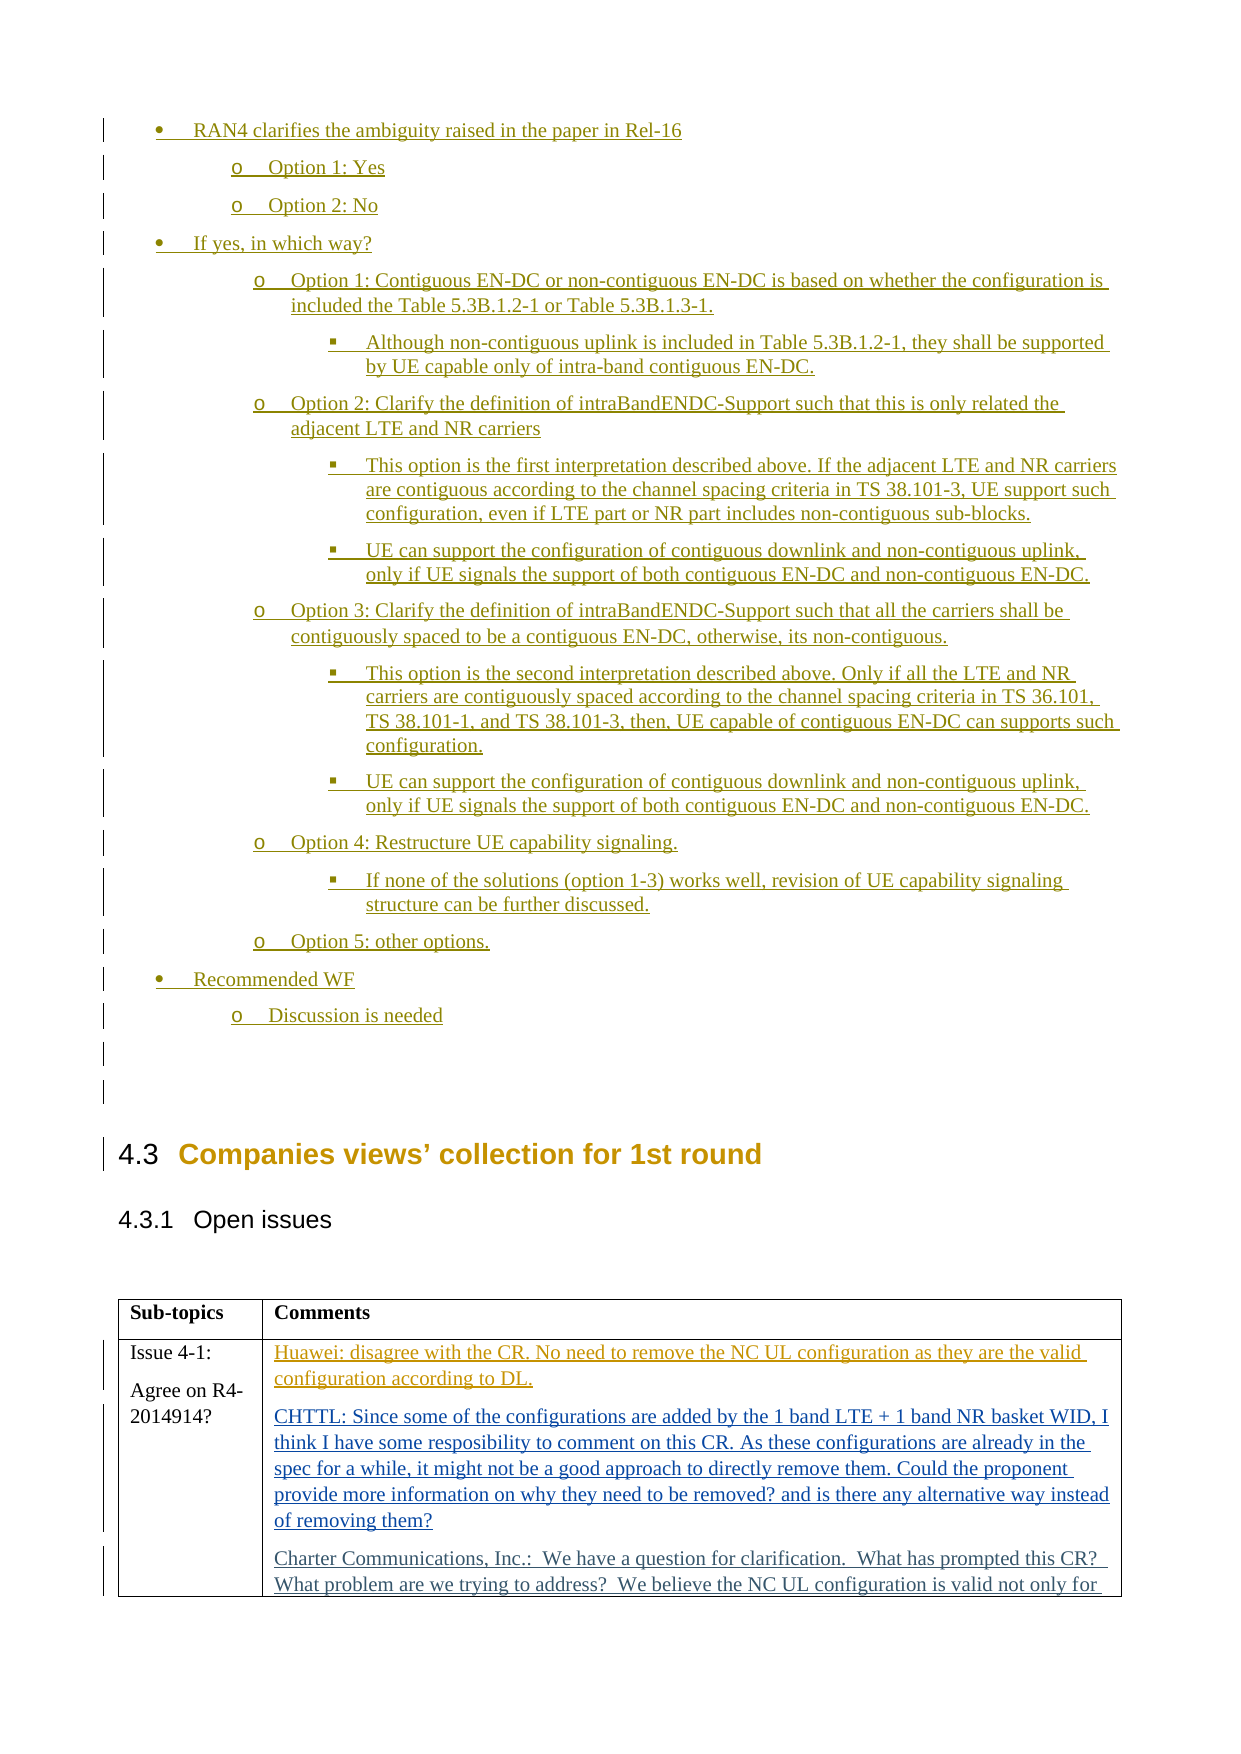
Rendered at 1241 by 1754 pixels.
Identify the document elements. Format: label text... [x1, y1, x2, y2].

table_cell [119, 1340, 262, 1596]
table_header Comments [263, 1300, 1121, 1339]
table_header Sub-topics [119, 1300, 262, 1339]
subtitle Companies views’ collection for 1st round [118, 1137, 1122, 1171]
table_cell [263, 1340, 1121, 1596]
subtitle Open issues [118, 1205, 1122, 1233]
